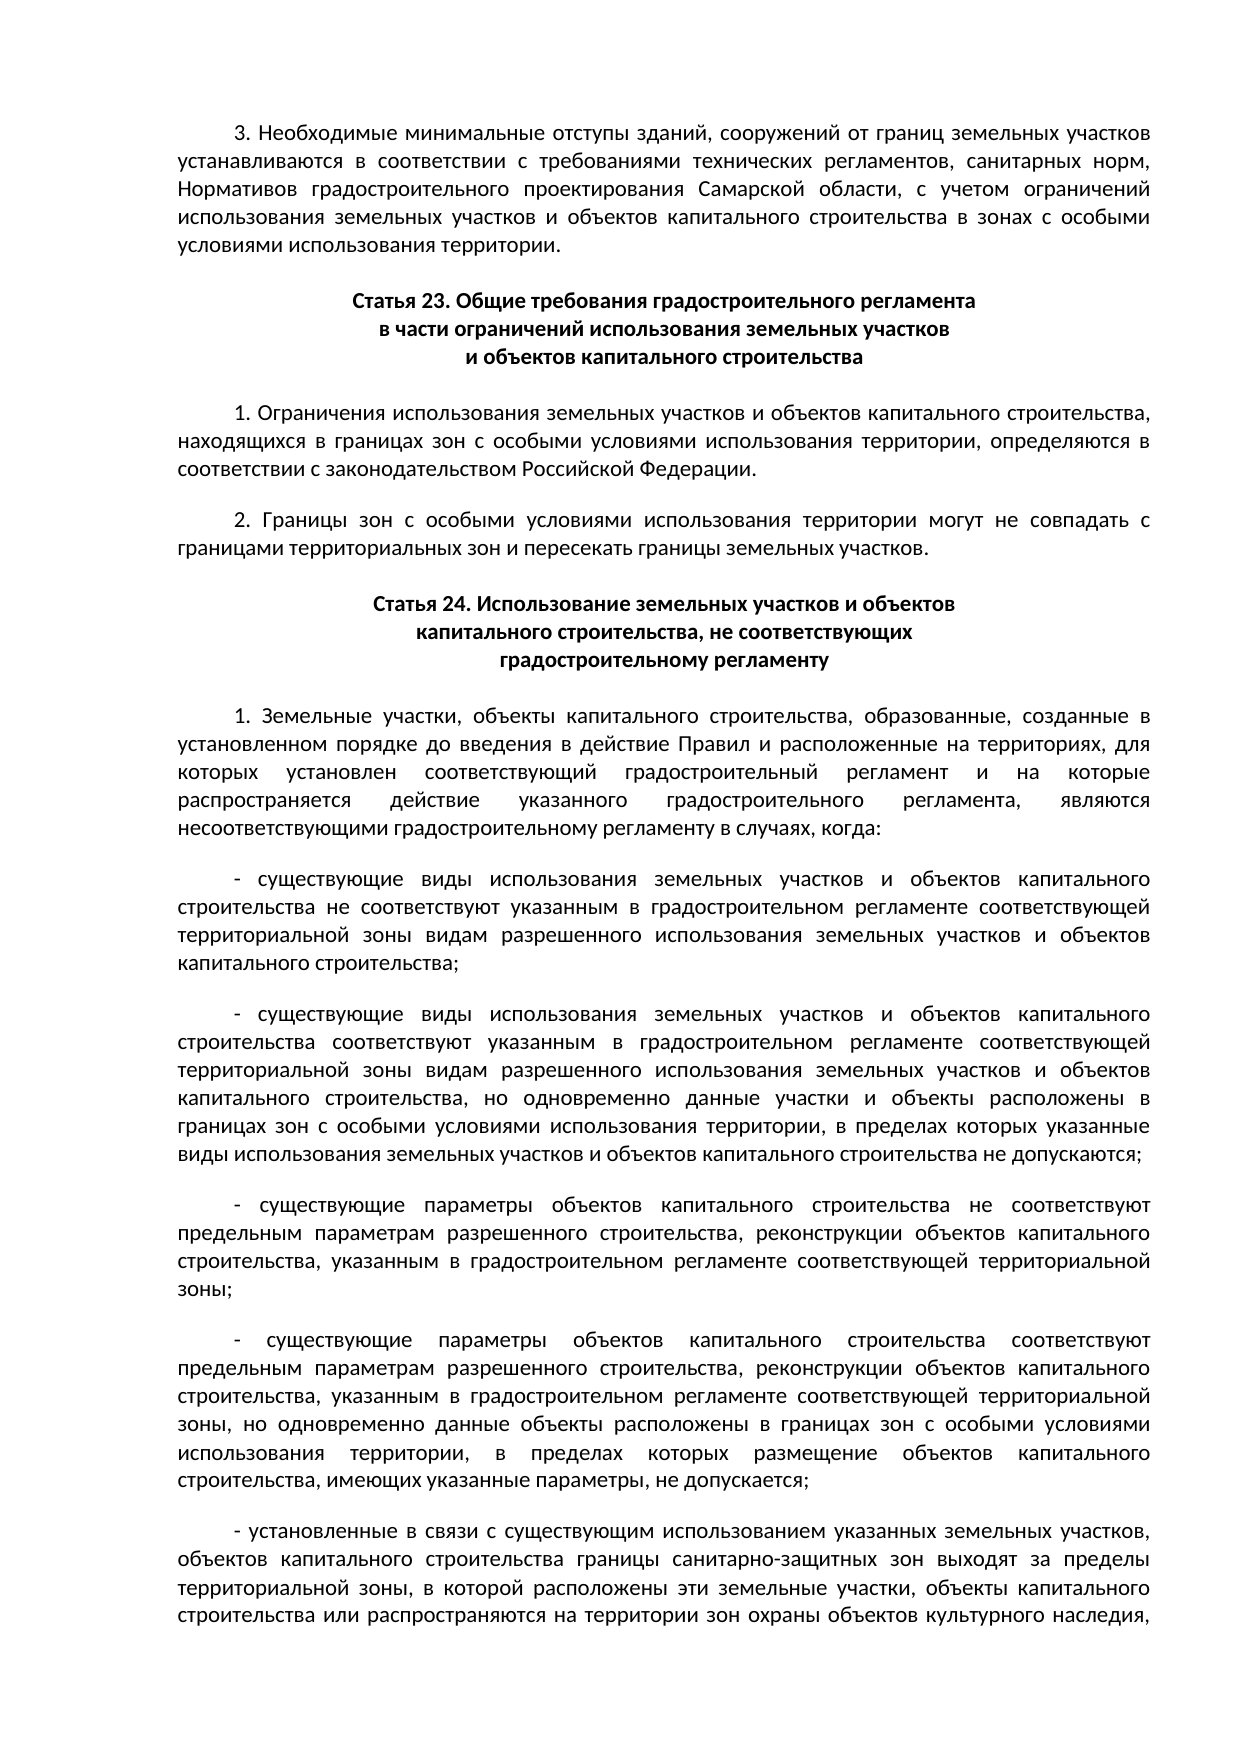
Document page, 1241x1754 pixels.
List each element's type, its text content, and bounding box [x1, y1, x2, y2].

title в части ограничений использования земельных участков [177, 314, 1152, 342]
text - существующие виды использования земельных участков и объектов капитального строительства не соответствуют указанным в градостроительном регламенте соответствующей территориальной зоны видам разрешенного использования земельных участков и объектов капитального строительства; [177, 864, 1152, 977]
text - существующие параметры объектов капитального строительства не соответствуют предельным параметрам разрешенного строительства, реконструкции объектов капитального строительства, указанным в градостроительном регламенте соответствующей территориальной зоны; [177, 1191, 1152, 1303]
text 2. Границы зон с особыми условиями использования территории могут не совпадать с границами территориальных зон и пересекать границы земельных участков. [177, 505, 1152, 561]
text 1. Земельные участки, объекты капитального строительства, образованные, созданные в установленном порядке до введения в действие Правил и расположенные на территориях, для которых установлен соответствующий градостроительный регламент и на которые распространяется действие указанного градостроительного регламента, являются несоответствующими градостроительному регламенту в случаях, когда: [177, 701, 1152, 842]
title и объектов капитального строительства [177, 342, 1152, 370]
title капитального строительства, не соответствующих [177, 617, 1152, 645]
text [177, 1517, 1152, 1629]
text 1. Ограничения использования земельных участков и объектов капитального строительства, находящихся в границах зон с особыми условиями использования территории, определяются в соответствии с законодательством Российской Федерации. [177, 398, 1152, 482]
title Статья 23. Общие требования градостроительного регламента [177, 286, 1152, 314]
title Статья 24. Использование земельных участков и объектов [177, 589, 1152, 617]
text 3. Необходимые минимальные отступы зданий, сооружений от границ земельных участков устанавливаются в соответствии с требованиями технических регламентов, санитарных норм, Нормативов градостроительного проектирования Самарской области, с учетом ограничений использования земельных участков и объектов капитального строительства в зонах с особыми условиями использования территории. [177, 118, 1152, 258]
title градостроительному регламенту [177, 645, 1152, 673]
text - существующие параметры объектов капитального строительства соответствуют предельным параметрам разрешенного строительства, реконструкции объектов капитального строительства, указанным в градостроительном регламенте соответствующей территориальной зоны, но одновременно данные объекты расположены в границах зон с особыми условиями использования территории, в пределах которых размещение объектов капитального строительства, имеющих указанные параметры, не допускается; [177, 1326, 1152, 1494]
text - существующие виды использования земельных участков и объектов капитального строительства соответствуют указанным в градостроительном регламенте соответствующей территориальной зоны видам разрешенного использования земельных участков и объектов капитального строительства, но одновременно данные участки и объекты расположены в границах зон с особыми условиями использования территории, в пределах которых указанные виды использования земельных участков и объектов капитального строительства не допускаются; [177, 999, 1152, 1168]
